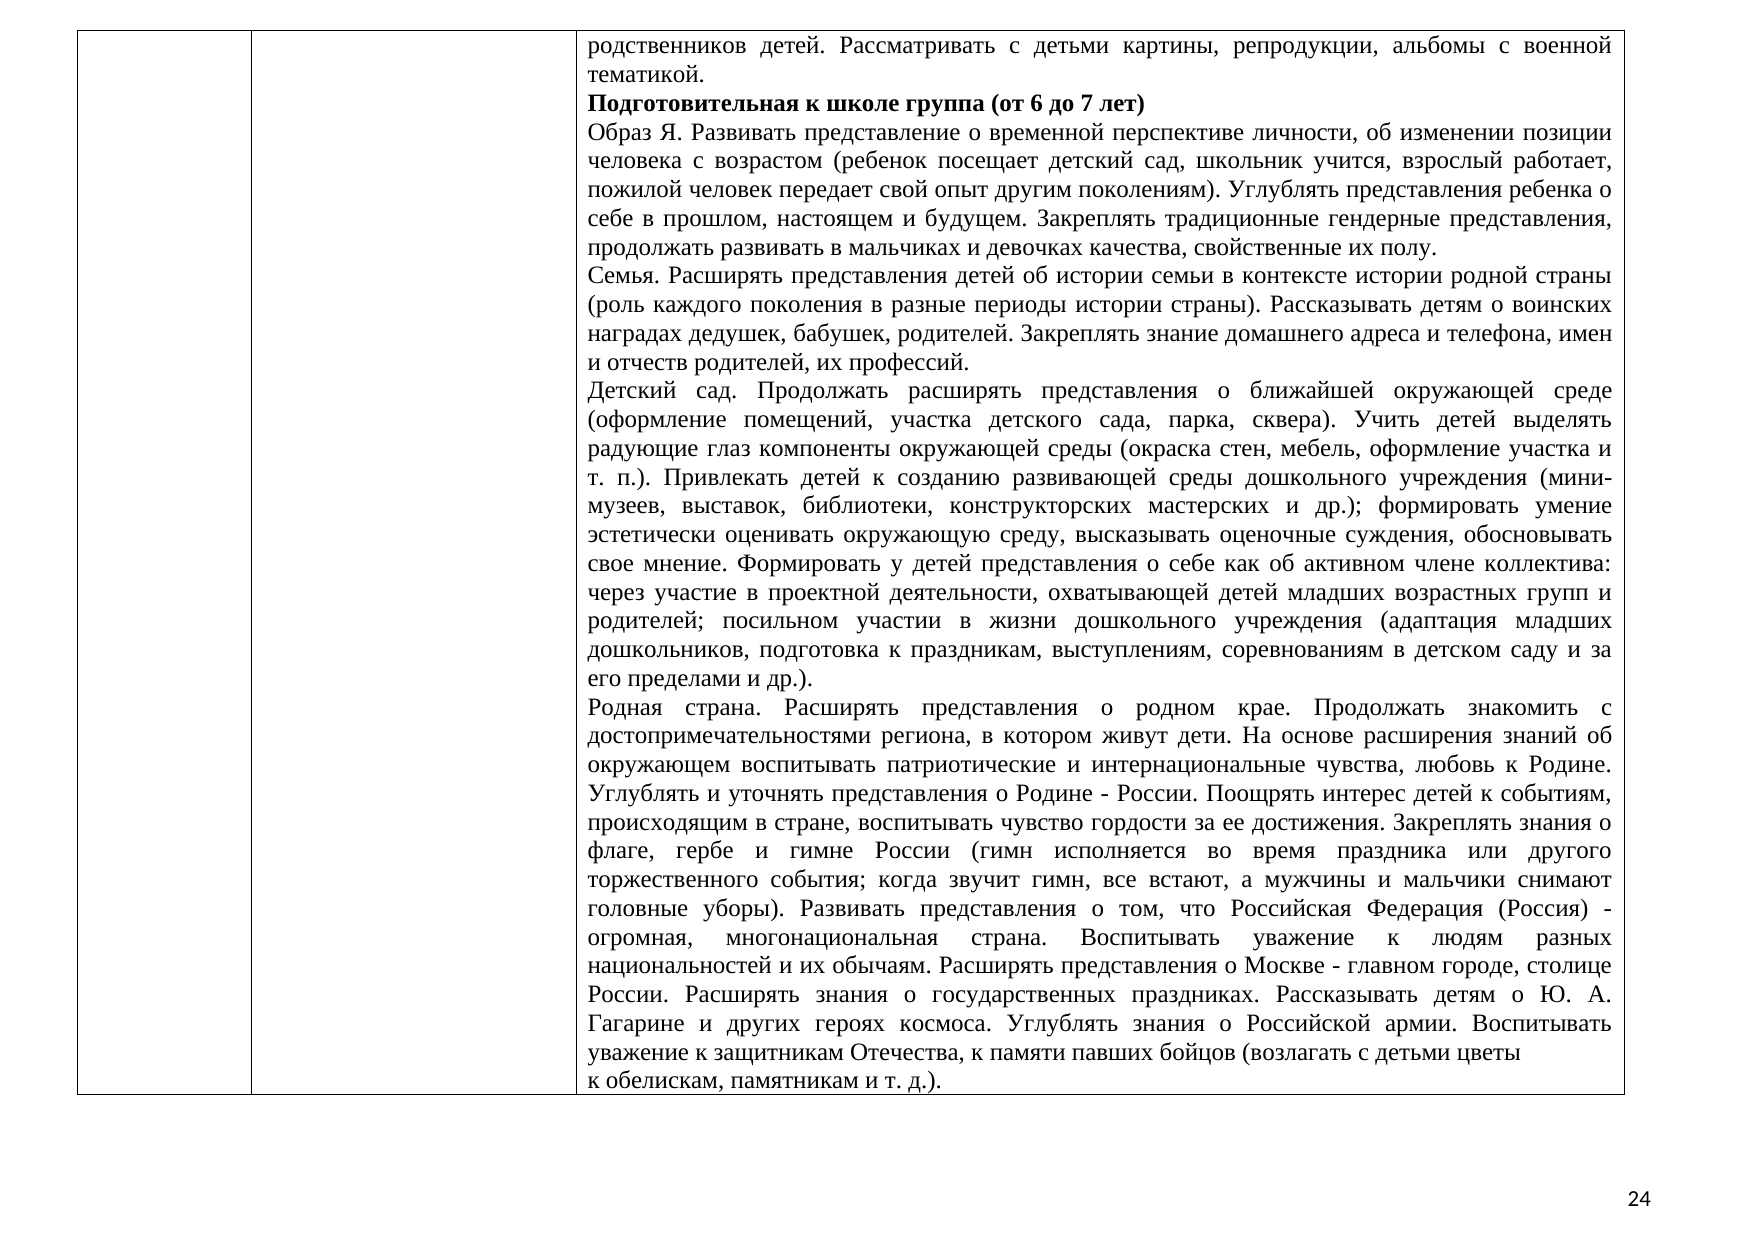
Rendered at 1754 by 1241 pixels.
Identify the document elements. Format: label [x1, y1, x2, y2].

table_cell [577, 31, 1624, 1094]
table_cell [252, 31, 576, 1094]
table_cell [78, 31, 251, 1094]
